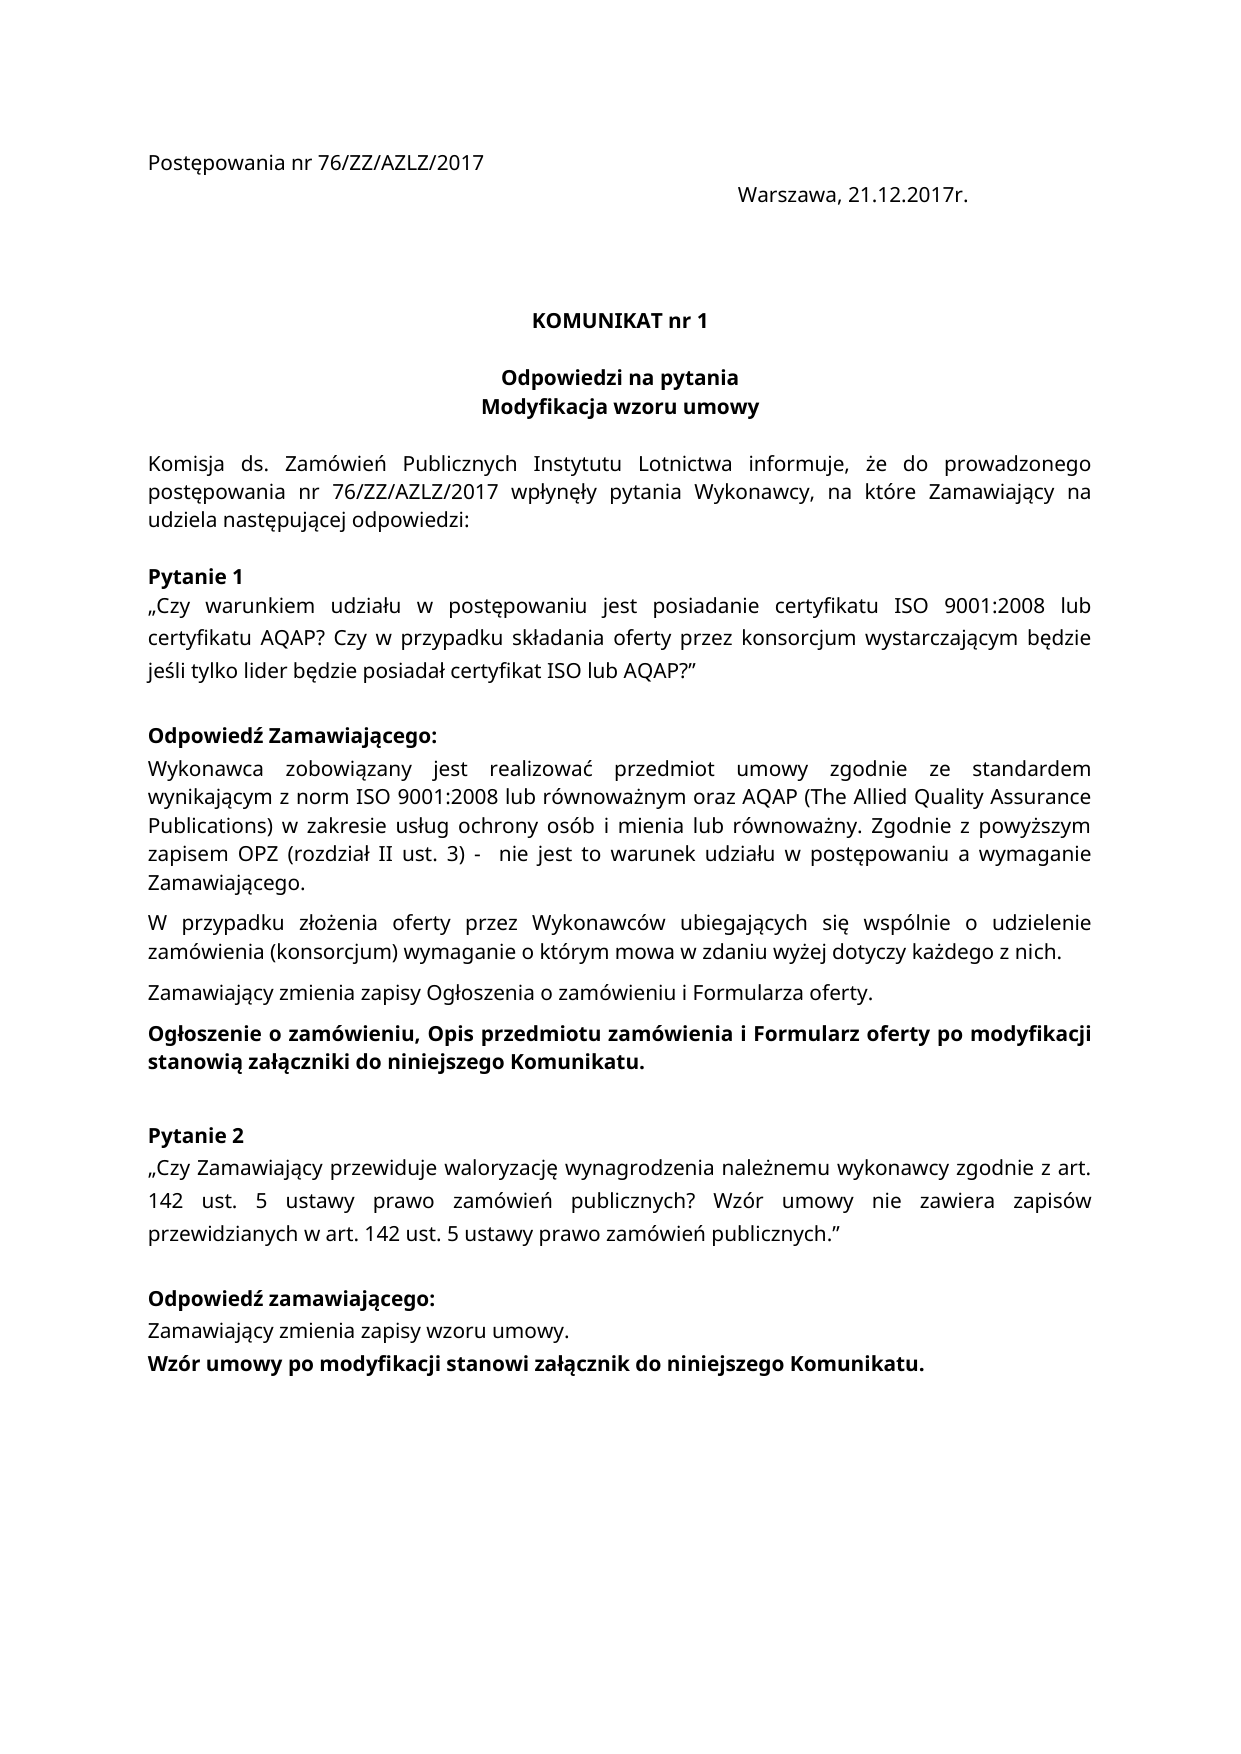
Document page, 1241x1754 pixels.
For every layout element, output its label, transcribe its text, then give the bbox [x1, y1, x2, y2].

text Pytanie 1 [148, 562, 1093, 591]
text Wzór umowy po modyfikacji stanowi załącznik do niniejszego Komunikatu. [148, 1349, 1093, 1377]
text Odpowiedź Zamawiającego: [148, 721, 1093, 750]
text Zamawiający zmienia zapisy wzoru umowy. [148, 1316, 1093, 1345]
text Warszawa, 21.12.2017r. [664, 180, 1093, 209]
text „Czy Zamawiający przewiduje waloryzację wynagrodzenia należnemu wykonawcy zgodnie z art. 142 ust. 5 ustawy prawo zamówień publicznych? Wzór umowy nie zawiera zapisów przewidzianych w art. 142 ust. 5 ustawy prawo zamówień publicznych.” [148, 1153, 1093, 1247]
text Komisja ds. Zamówień Publicznych Instytutu Lotnictwa informuje, że do prowadzonego postępowania nr 76/ZZ/AZLZ/2017 wpłynęły pytania Wykonawcy, na które Zamawiający na udziela następującej odpowiedzi: [148, 449, 1093, 534]
text Odpowiedzi na pytania [148, 363, 1093, 392]
text Odpowiedź zamawiającego: [148, 1284, 1093, 1312]
text Pytanie 2 [148, 1121, 1093, 1149]
text KOMUNIKAT nr 1 [148, 306, 1093, 335]
text W przypadku złożenia oferty przez Wykonawców ubiegających się wspólnie o udzielenie zamówienia (konsorcjum) wymaganie o którym mowa w zdaniu wyżej dotyczy każdego z nich. [148, 908, 1093, 965]
text „Czy warunkiem udziału w postępowaniu jest posiadanie certyfikatu ISO 9001:2008 lub certyfikatu AQAP? Czy w przypadku składania oferty przez konsorcjum wystarczającym będzie jeśli tylko lider będzie posiadał certyfikat ISO lub AQAP?” [148, 591, 1093, 684]
text Zamawiający zmienia zapisy Ogłoszenia o zamówieniu i Formularza oferty. [148, 978, 1093, 1006]
text Wykonawca zobowiązany jest realizować przedmiot umowy zgodnie ze standardem wynikającym z norm ISO 9001:2008 lub równoważnym oraz AQAP (The Allied Quality Assurance Publications) w zakresie usług ochrony osób i mienia lub równoważny. Zgodnie z powyższym zapisem OPZ (rozdział II ust. 3) - nie jest to warunek udziału w postępowaniu a wymaganie Zamawiającego. [148, 754, 1093, 896]
text Postępowania nr 76/ZZ/AZLZ/2017 [148, 148, 1093, 176]
text Ogłoszenie o zamówieniu, Opis przedmiotu zamówienia i Formularz oferty po modyfikacji stanowią załączniki do niniejszego Komunikatu. [148, 1019, 1093, 1076]
text Modyfikacja wzoru umowy [148, 392, 1093, 420]
